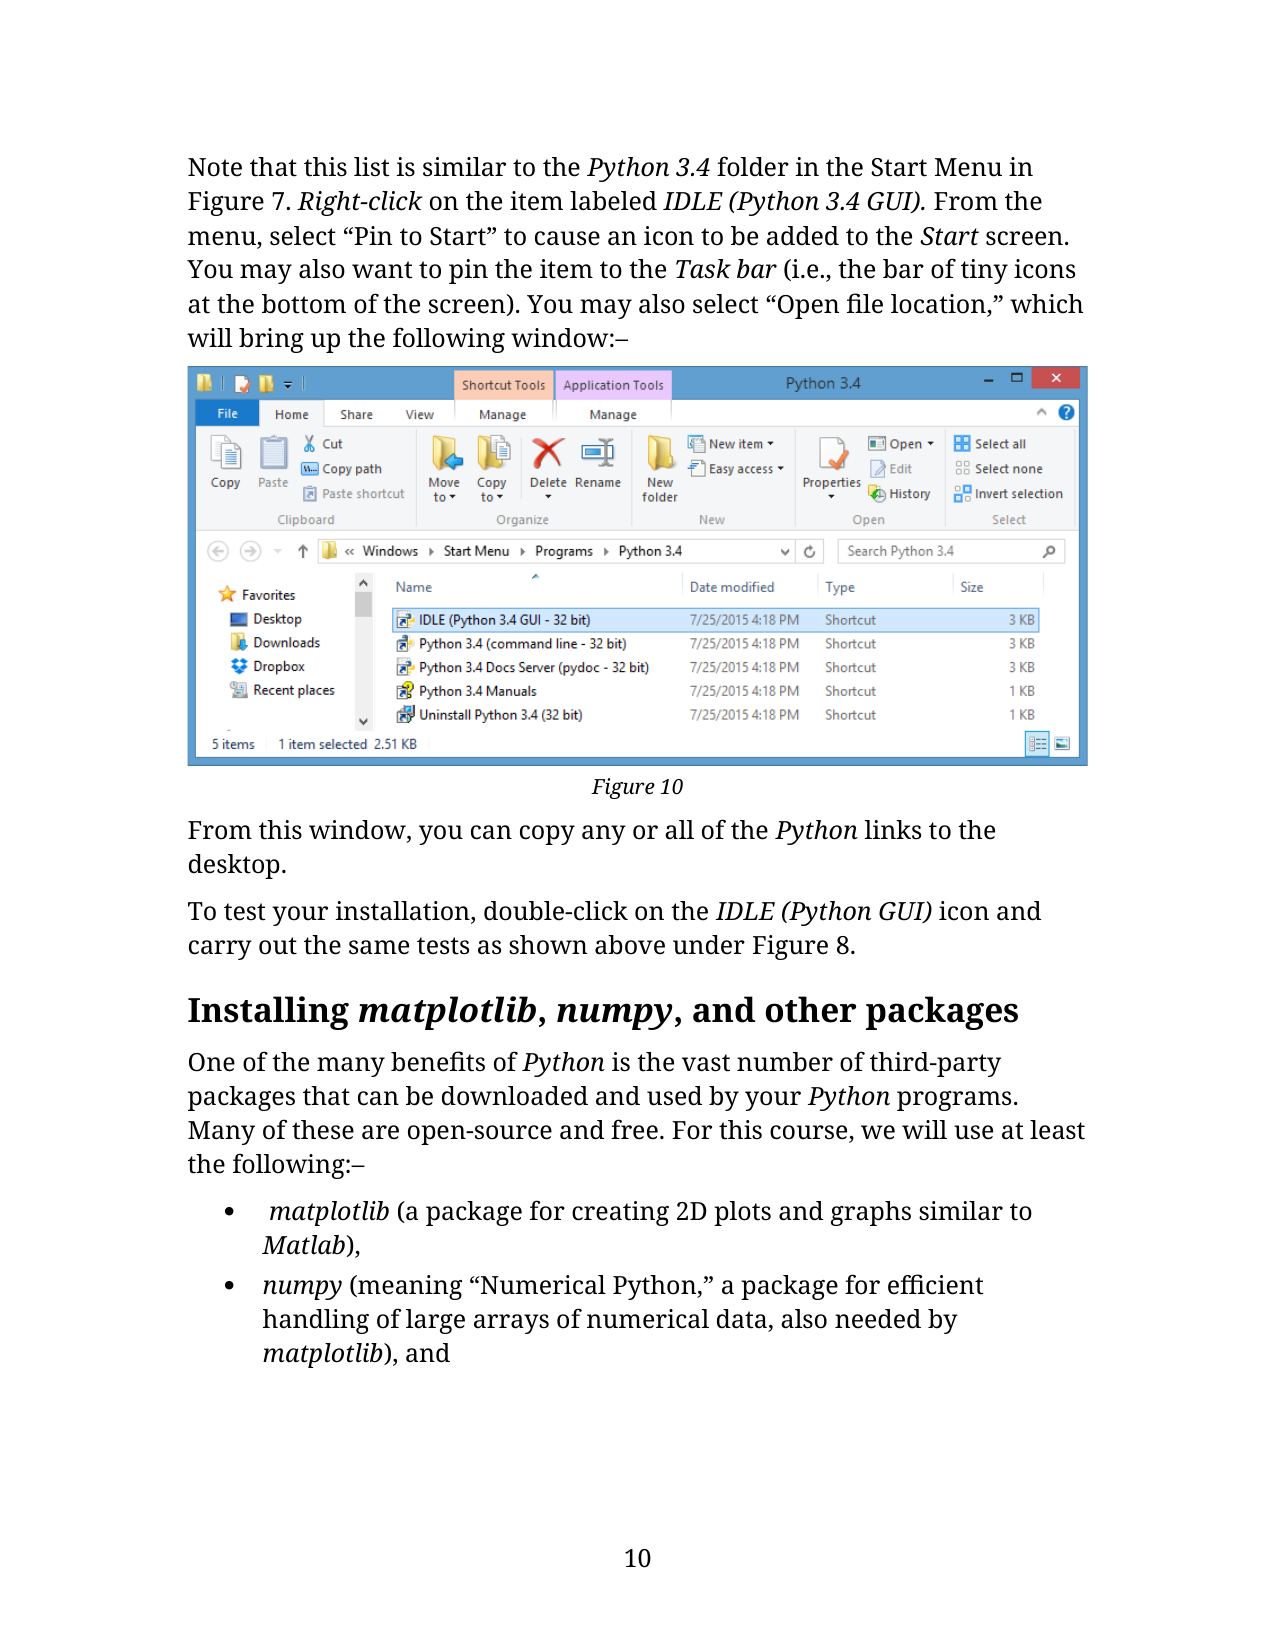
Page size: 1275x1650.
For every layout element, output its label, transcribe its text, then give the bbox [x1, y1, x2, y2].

text From this window, you can copy any or all of the Python links to the desktop. [187, 813, 1087, 881]
list numpy (meaning “Numerical Python,” a package for efficient handling of large arrays of numerical data, also needed by matplotlib), and [225, 1268, 1087, 1370]
text Figure 10 [187, 772, 1087, 800]
text One of the many benefits of Python is the vast number of third-party packages that can be downloaded and used by your Python programs. Many of these are open-source and free. For this course, we will use at least the following:– [187, 1044, 1087, 1181]
text To test your installation, double-click on the IDLE (Python GUI) icon and carry out the same tests as shown above under Figure 8. [187, 893, 1087, 962]
list matplotlib (a package for creating 2D plots and graphs similar to Matlab), [225, 1193, 1087, 1261]
subtitle Installing matplotlib, numpy, and other packages [187, 987, 1087, 1032]
picture [187, 366, 1088, 766]
text Note that this list is similar to the Python 3.4 folder in the Start Menu in Figure 7. Right-click on the item labeled IDLE (Python 3.4 GUI). From the menu, select “Pin to Start” to cause an icon to be added to the Start screen. You may also want to pin the item to the Task bar (i.e., the bar of tiny icons at the bottom of the screen). You may also select “Open file location,” which will bring up the following window:– [187, 150, 1087, 354]
